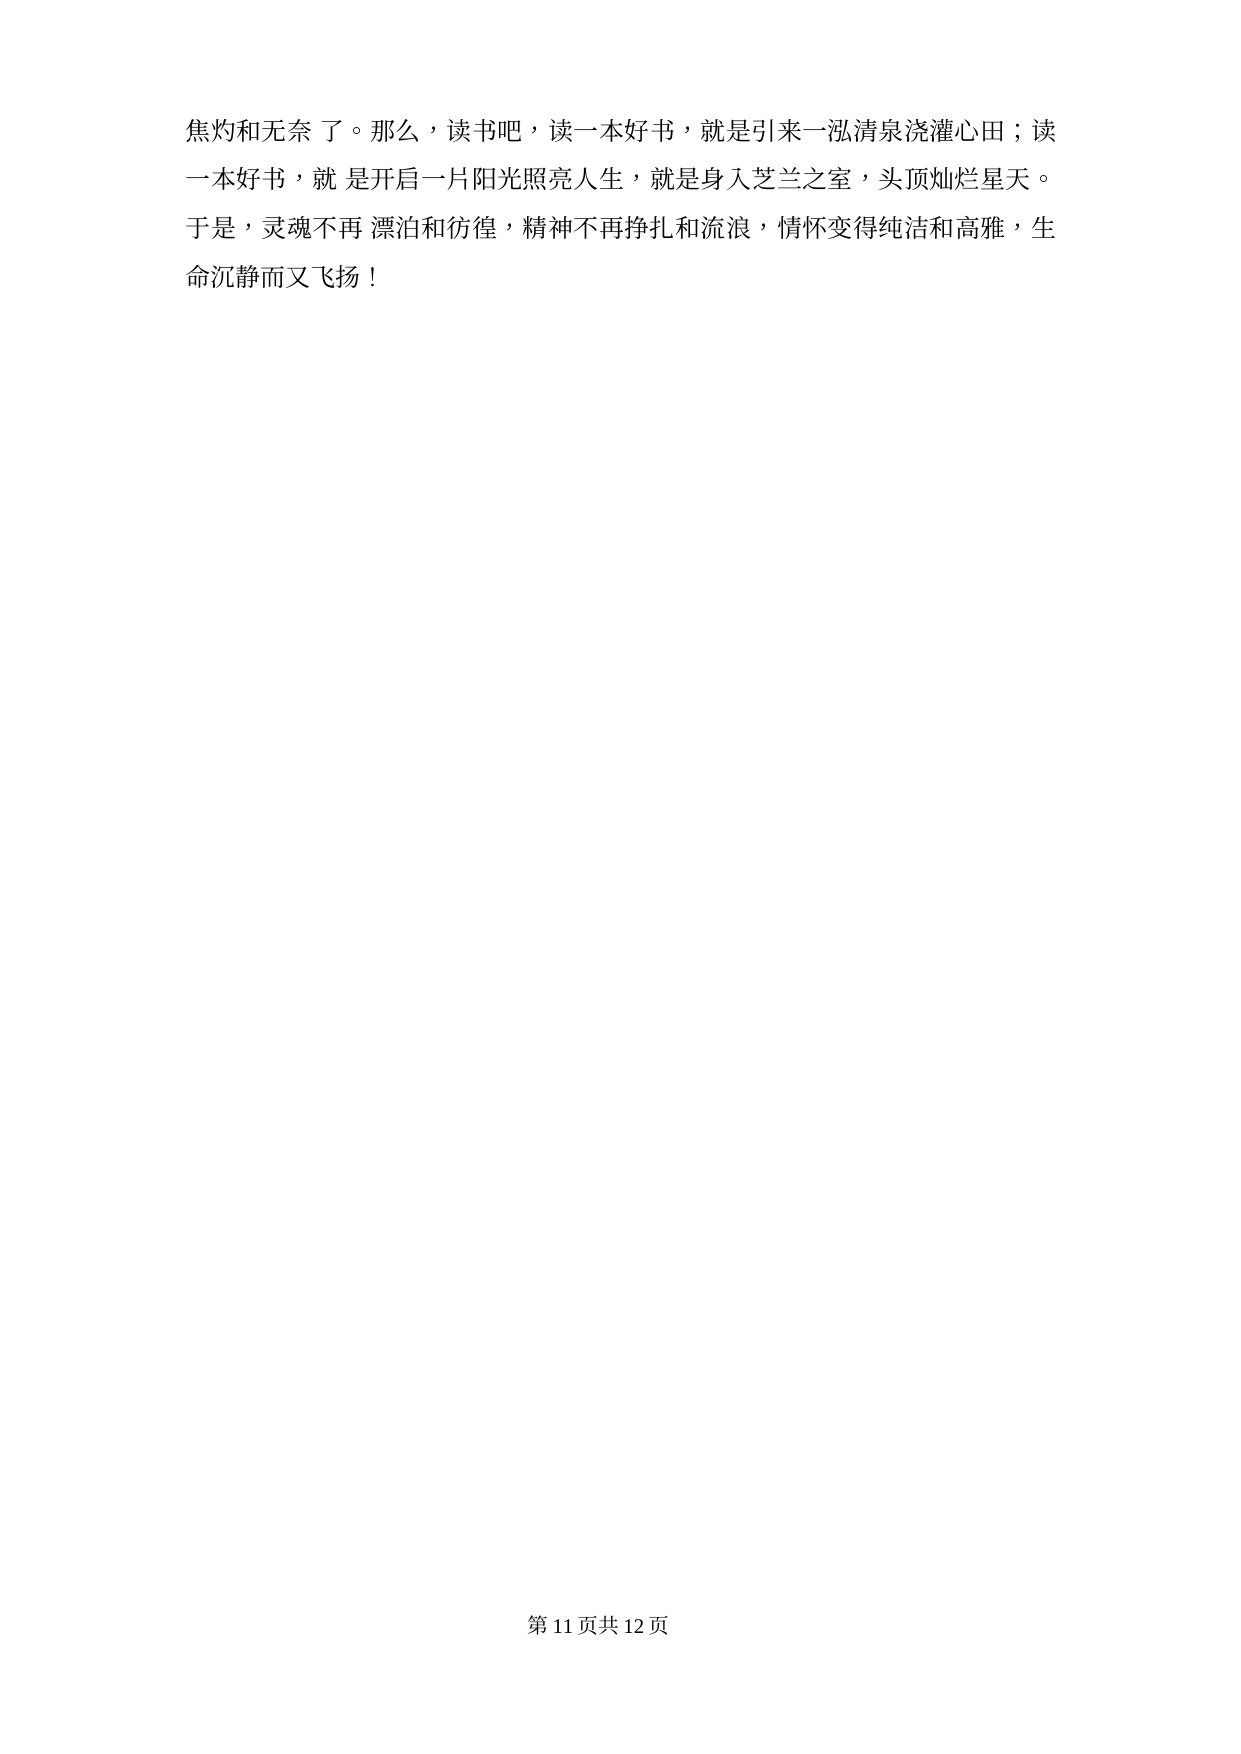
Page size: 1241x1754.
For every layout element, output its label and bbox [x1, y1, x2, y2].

text [185, 101, 1056, 296]
